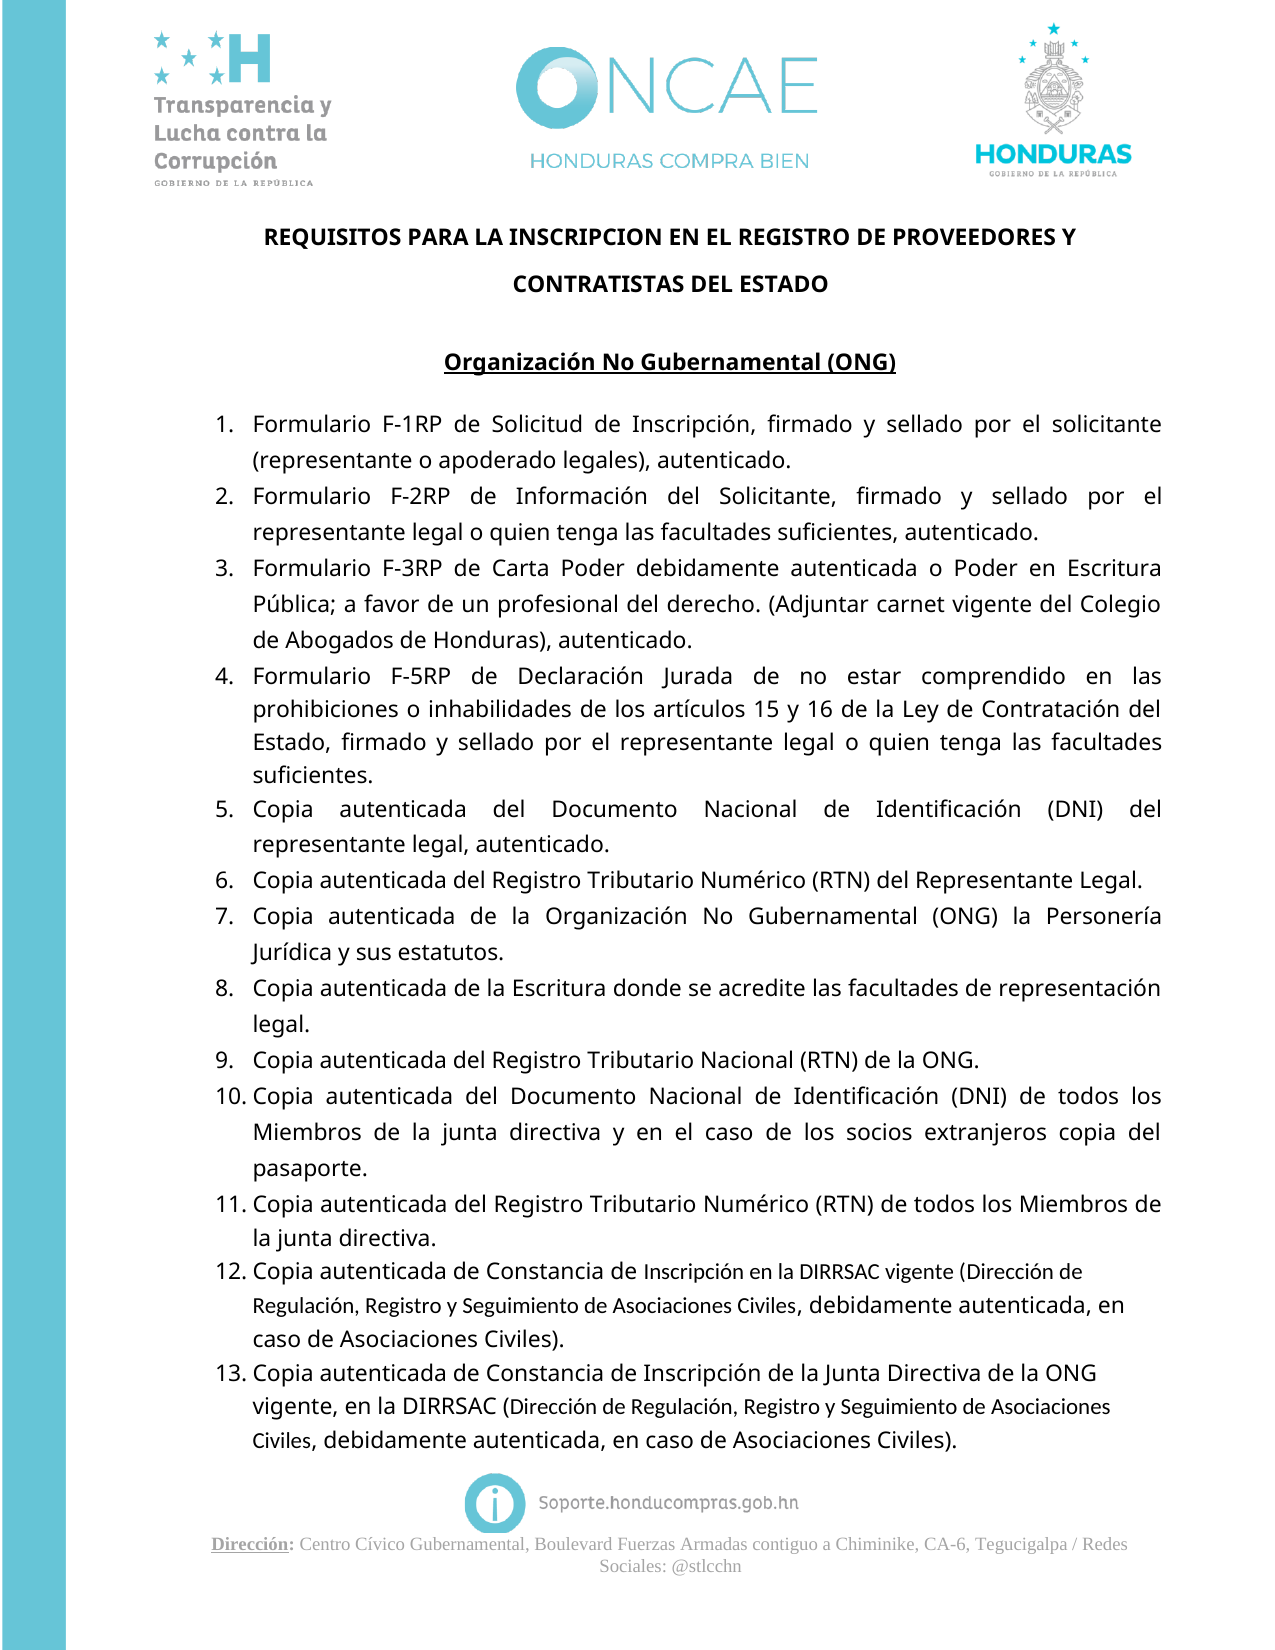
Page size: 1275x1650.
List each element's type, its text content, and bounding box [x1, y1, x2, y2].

list Copia autenticada de Constancia de Inscripción en la DIRRSAC vigente (Dirección de Regulación, Registro y Seguimiento de Asociaciones Civiles, debidamente autenticada, en caso de Asociaciones Civiles). [215, 1255, 1163, 1354]
picture [464, 1471, 799, 1533]
text REQUISITOS PARA LA INSCRIPCION EN EL REGISTRO DE PROVEEDORES Y CONTRATISTAS DEL ESTADO [177, 221, 1163, 299]
list Formulario F-1RP de Solicitud de Inscripción, firmado y sellado por el solicitante (representante o apoderado legales), autenticado. [215, 408, 1163, 476]
list Copia autenticada del Registro Tributario Numérico (RTN) de todos los Miembros de la junta directiva. [215, 1188, 1163, 1253]
list Copia autenticada del Registro Tributario Nacional (RTN) de la ONG. [215, 1044, 1163, 1075]
text Organización No Gubernamental (ONG) [177, 346, 1163, 377]
list Formulario F-2RP de Información del Solicitante, firmado y sellado por el representante legal o quien tenga las facultades suficientes, autenticado. [215, 480, 1163, 547]
list Copia autenticada de Constancia de Inscripción de la Junta Directiva de la ONG vigente, en la DIRRSAC (Dirección de Regulación, Registro y Seguimiento de Asociaciones Civiles, debidamente autenticada, en caso de Asociaciones Civiles). [215, 1357, 1163, 1455]
list Copia autenticada del Documento Nacional de Identificación (DNI) de todos los Miembros de la junta directiva y en el caso de los socios extranjeros copia del pasaporte. [215, 1080, 1163, 1183]
picture [516, 47, 818, 168]
list Copia autenticada de la Organización No Gubernamental (ONG) la Personería Jurídica y sus estatutos. [215, 900, 1163, 967]
list Copia autenticada de la Escritura donde se acredite las facultades de representación legal. [215, 972, 1163, 1039]
picture [972, 16, 1135, 185]
picture [2, 0, 332, 1650]
list Copia autenticada del Registro Tributario Numérico (RTN) del Representante Legal. [215, 864, 1163, 896]
list Formulario F-3RP de Carta Poder debidamente autenticada o Poder en Escritura Pública; a favor de un profesional del derecho. (Adjuntar carnet vigente del Colegio de Abogados de Honduras), autenticado. [215, 552, 1163, 655]
list Formulario F-5RP de Declaración Jurada de no estar comprendido en las prohibiciones o inhabilidades de los artículos 15 y 16 de la Ley de Contratación del Estado, firmado y sellado por el representante legal o quien tenga las facultades suficientes. [215, 660, 1163, 791]
list Copia autenticada del Documento Nacional de Identificación (DNI) del representante legal, autenticado. [215, 792, 1163, 860]
